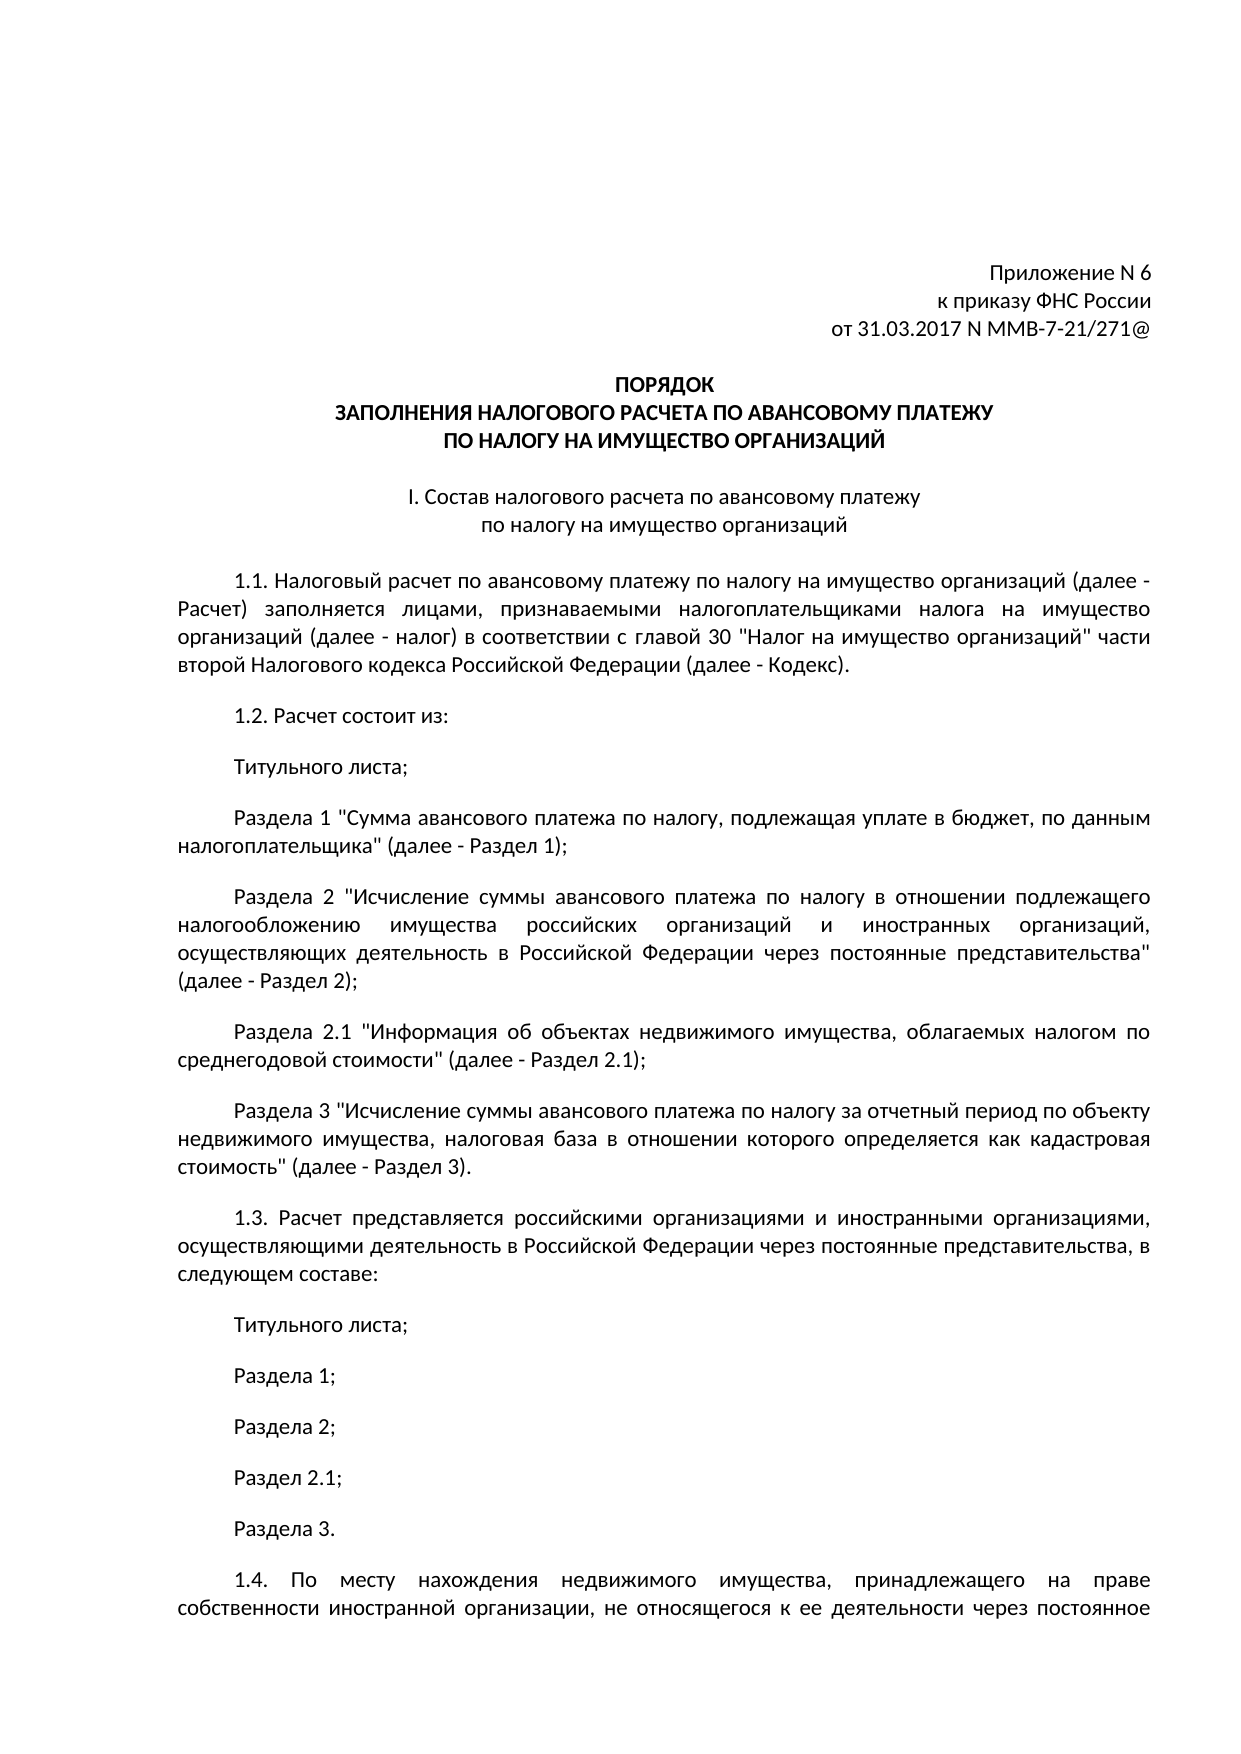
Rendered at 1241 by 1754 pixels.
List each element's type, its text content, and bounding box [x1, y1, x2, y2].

text 1.3. Расчет представляется российскими организациями и иностранными организациями, осуществляющими деятельность в Российской Федерации через постоянные представительства, в следующем составе: [177, 1203, 1152, 1287]
title ЗАПОЛНЕНИЯ НАЛОГОВОГО РАСЧЕТА ПО АВАНСОВОМУ ПЛАТЕЖУ [177, 398, 1152, 426]
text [177, 1565, 1152, 1621]
text Приложение N 6 [177, 258, 1152, 286]
text Титульного листа; [177, 752, 1152, 780]
text Титульного листа; [177, 1310, 1152, 1338]
text Раздела 3. [177, 1514, 1152, 1542]
title ПО НАЛОГУ НА ИМУЩЕСТВО ОРГАНИЗАЦИЙ [177, 426, 1152, 454]
text Раздела 2.1 "Информация об объектах недвижимого имущества, облагаемых налогом по среднегодовой стоимости" (далее - Раздел 2.1); [177, 1017, 1152, 1073]
text по налогу на имущество организаций [177, 510, 1152, 538]
text от 31.03.2017 N ММВ-7-21/271@ [177, 314, 1152, 342]
text 1.1. Налоговый расчет по авансовому платежу по налогу на имущество организаций (далее - Расчет) заполняется лицами, признаваемыми налогоплательщиками налога на имущество организаций (далее - налог) в соответствии с главой 30 "Налог на имущество организаций" части второй Налогового кодекса Российской Федерации (далее - Кодекс). [177, 566, 1152, 678]
text Раздела 1 "Сумма авансового платежа по налогу, подлежащая уплате в бюджет, по данным налогоплательщика" (далее - Раздел 1); [177, 803, 1152, 859]
text Раздела 2; [177, 1412, 1152, 1440]
text I. Состав налогового расчета по авансовому платежу [177, 482, 1152, 510]
text Раздела 2 "Исчисление суммы авансового платежа по налогу в отношении подлежащего налогообложению имущества российских организаций и иностранных организаций, осуществляющих деятельность в Российской Федерации через постоянные представительства" (далее - Раздел 2); [177, 882, 1152, 994]
title ПОРЯДОК [177, 370, 1152, 398]
text к приказу ФНС России [177, 286, 1152, 314]
text Раздел 2.1; [177, 1463, 1152, 1491]
text 1.2. Расчет состоит из: [177, 701, 1152, 729]
text Раздела 1; [177, 1361, 1152, 1389]
text Раздела 3 "Исчисление суммы авансового платежа по налогу за отчетный период по объекту недвижимого имущества, налоговая база в отношении которого определяется как кадастровая стоимость" (далее - Раздел 3). [177, 1096, 1152, 1180]
